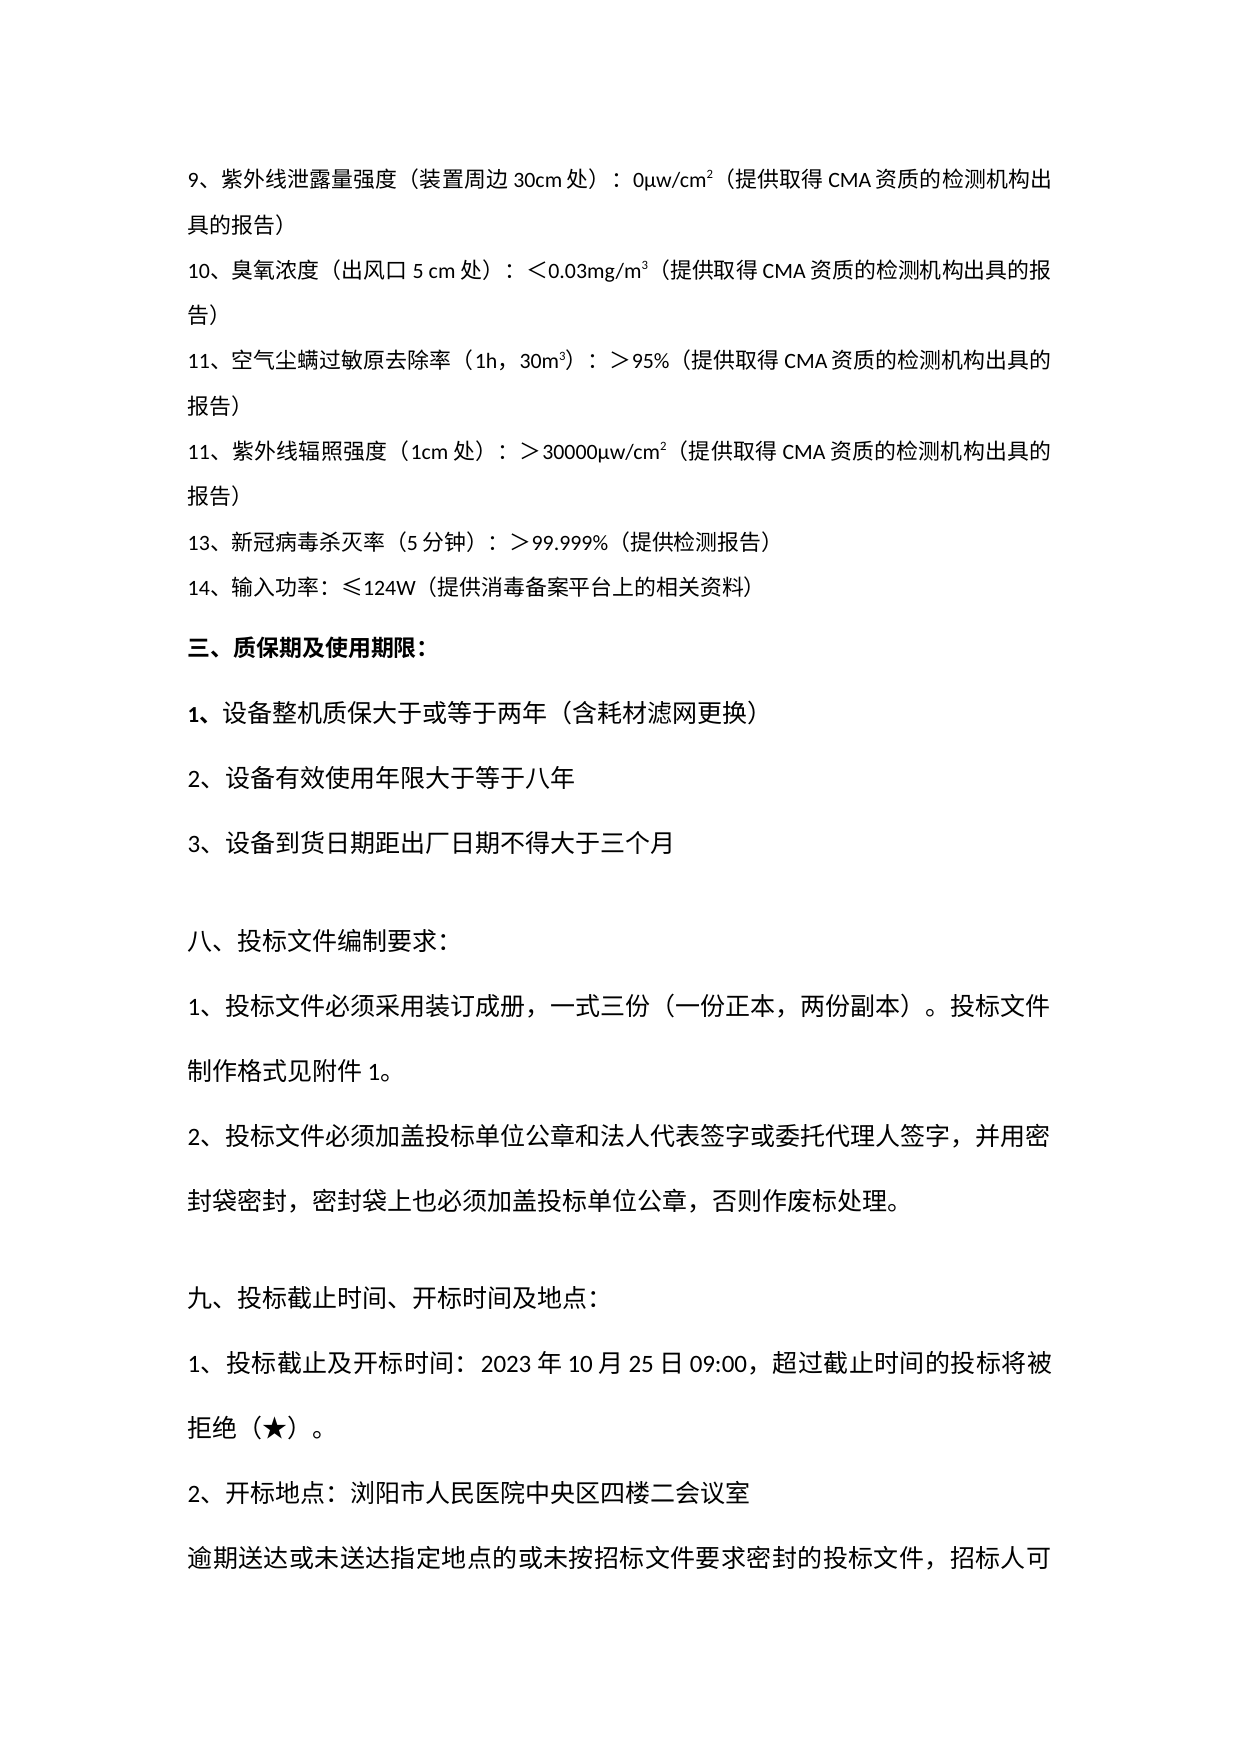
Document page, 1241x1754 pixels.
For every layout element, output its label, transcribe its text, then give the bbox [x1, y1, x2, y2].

text 14、输入功率：≤124W（提供消毒备案平台上的相关资料） [187, 569, 1053, 602]
text 三、质保期及使用期限： [187, 614, 1053, 679]
text 11、紫外线辐照强度（1cm处）：＞30000μw/cm2（提供取得CMA资质的检测机构出具的报告） [187, 433, 1053, 511]
text 1、投标截止及开标时间：2023年10月25日09:00，超过截止时间的投标将被拒绝（★）。 [187, 1329, 1053, 1459]
text 八、投标文件编制要求： [187, 907, 1053, 972]
text 11、空气尘螨过敏原去除率（1h，30m3）：＞95%（提供取得CMA资质的检测机构出具的报告） [187, 343, 1053, 421]
text 9、紫外线泄露量强度（装置周边30cm处）：0μw/cm2（提供取得CMA资质的检测机构出具的报告） [187, 162, 1053, 240]
text 13、新冠病毒杀灭率（5分钟）：＞99.999%（提供检测报告） [187, 524, 1053, 557]
text 10、臭氧浓度（出风口5 cm处）：＜0.03mg/m3（提供取得CMA资质的检测机构出具的报告） [187, 252, 1053, 330]
text 1、投标文件必须采用装订成册，一式三份（一份正本，两份副本）。投标文件制作格式见附件1。 [187, 972, 1053, 1102]
text 2、设备有效使用年限大于等于八年 [187, 744, 1053, 809]
text 1、设备整机质保大于或等于两年（含耗材滤网更换） [187, 679, 1053, 744]
text 九、投标截止时间、开标时间及地点： [187, 1264, 1053, 1329]
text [187, 1524, 1053, 1589]
text 2、投标文件必须加盖投标单位公章和法人代表签字或委托代理人签字，并用密封袋密封，密封袋上也必须加盖投标单位公章，否则作废标处理。 [187, 1102, 1053, 1232]
text 2、开标地点：浏阳市人民医院中央区四楼二会议室 [187, 1459, 1053, 1524]
text 3、设备到货日期距出厂日期不得大于三个月 [187, 809, 1053, 874]
